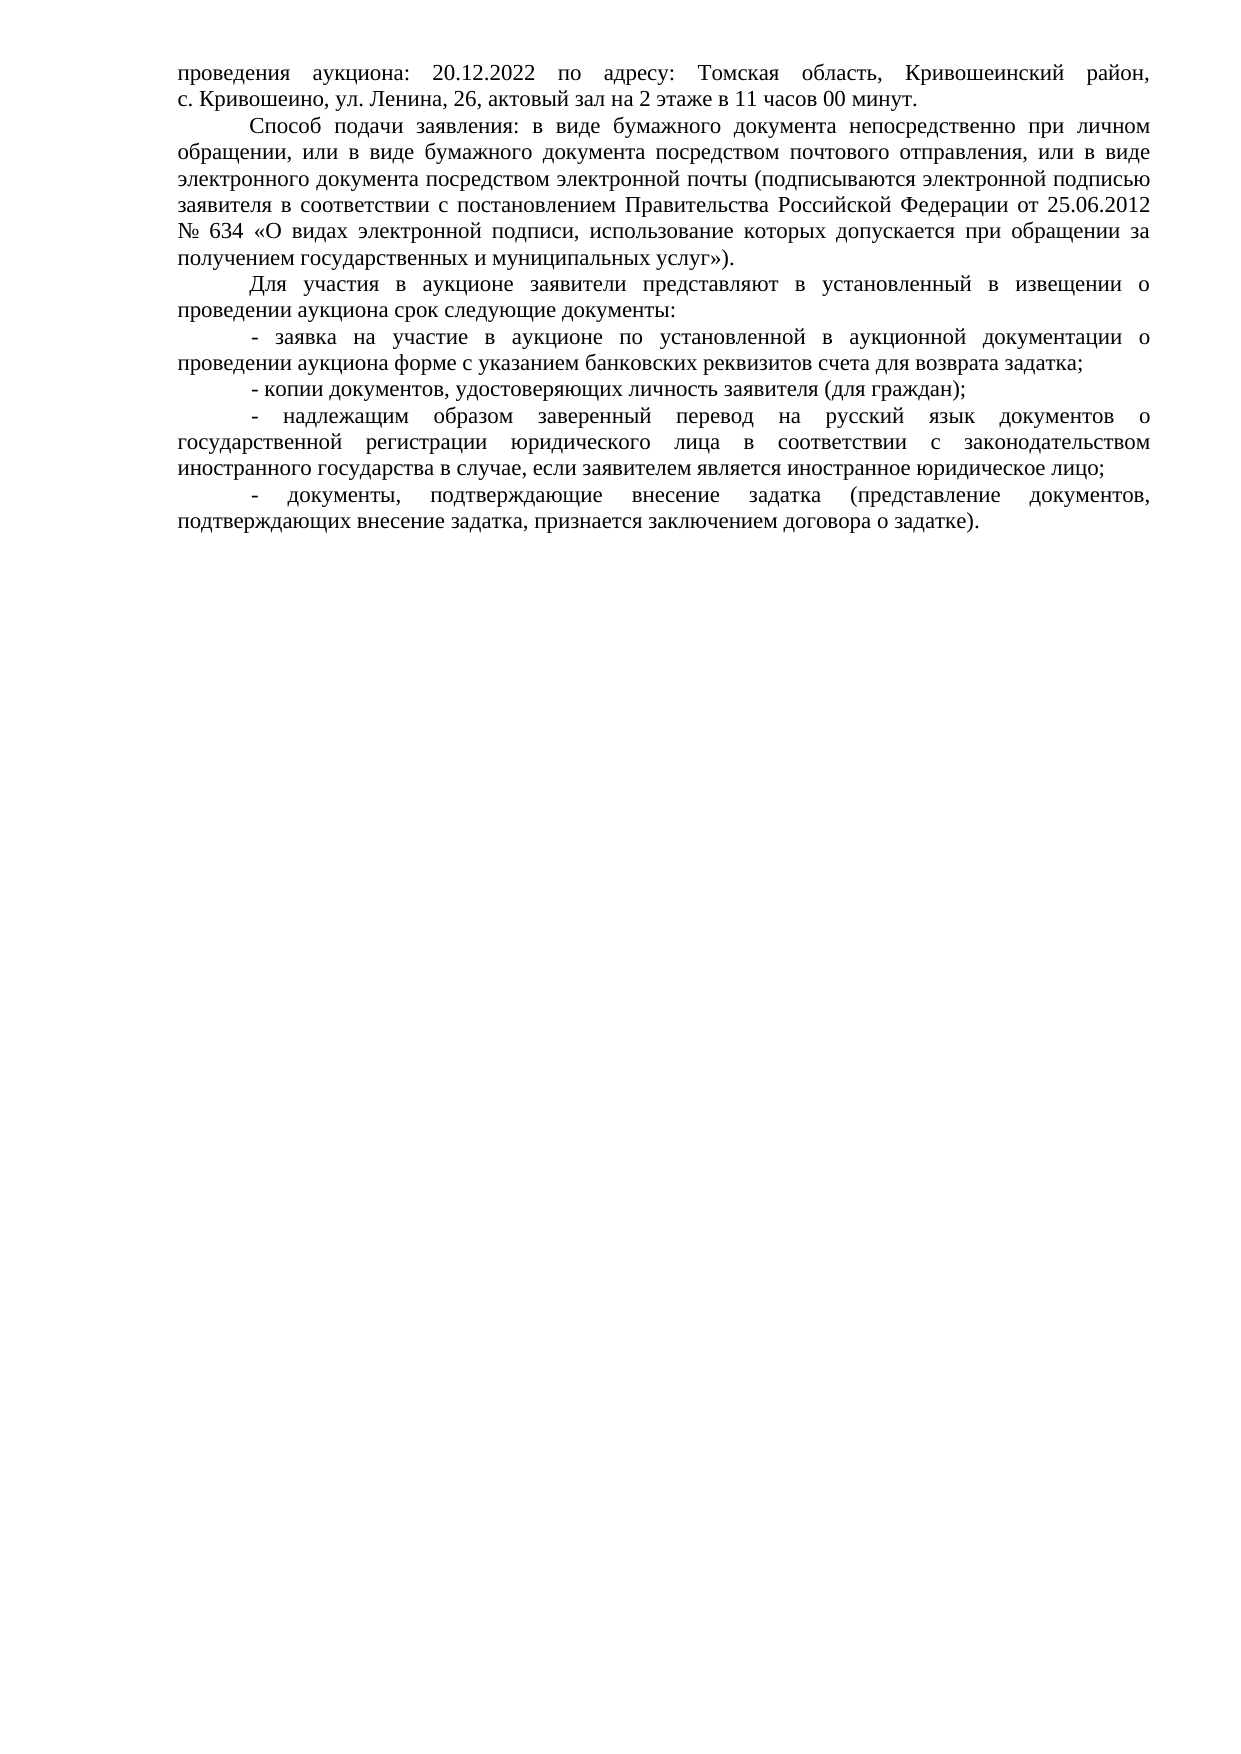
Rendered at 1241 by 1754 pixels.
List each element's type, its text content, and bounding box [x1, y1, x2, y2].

text - заявка на участие в аукционе по установленной в аукционной документации о проведении аукциона форме с указанием банковских реквизитов счета для возврата задатка; [177, 323, 1152, 375]
text - копии документов, удостоверяющих личность заявителя (для граждан); [177, 375, 1152, 402]
text - надлежащим образом заверенный перевод на русский язык документов о государственной регистрации юридического лица в соответствии с законодательством иностранного государства в случае, если заявителем является иностранное юридическое лицо; [177, 402, 1152, 481]
text - документы, подтверждающие внесение задатка (представление документов, подтверждающих внесение задатка, признается заключением договора о задатке). [177, 481, 1152, 533]
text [177, 59, 1152, 112]
text Способ подачи заявления: в виде бумажного документа непосредственно при личном обращении, или в виде бумажного документа посредством почтового отправления, или в виде электронного документа посредством электронной почты (подписываются электронной подписью заявителя в соответствии с постановлением Правительства Российской Федерации от 25.06.2012 № 634 «О видах электронной подписи, использование которых допускается при обращении за получением государственных и муниципальных услуг»). [177, 112, 1152, 270]
text Для участия в аукционе заявители представляют в установленный в извещении о проведении аукциона срок следующие документы: [177, 270, 1152, 323]
